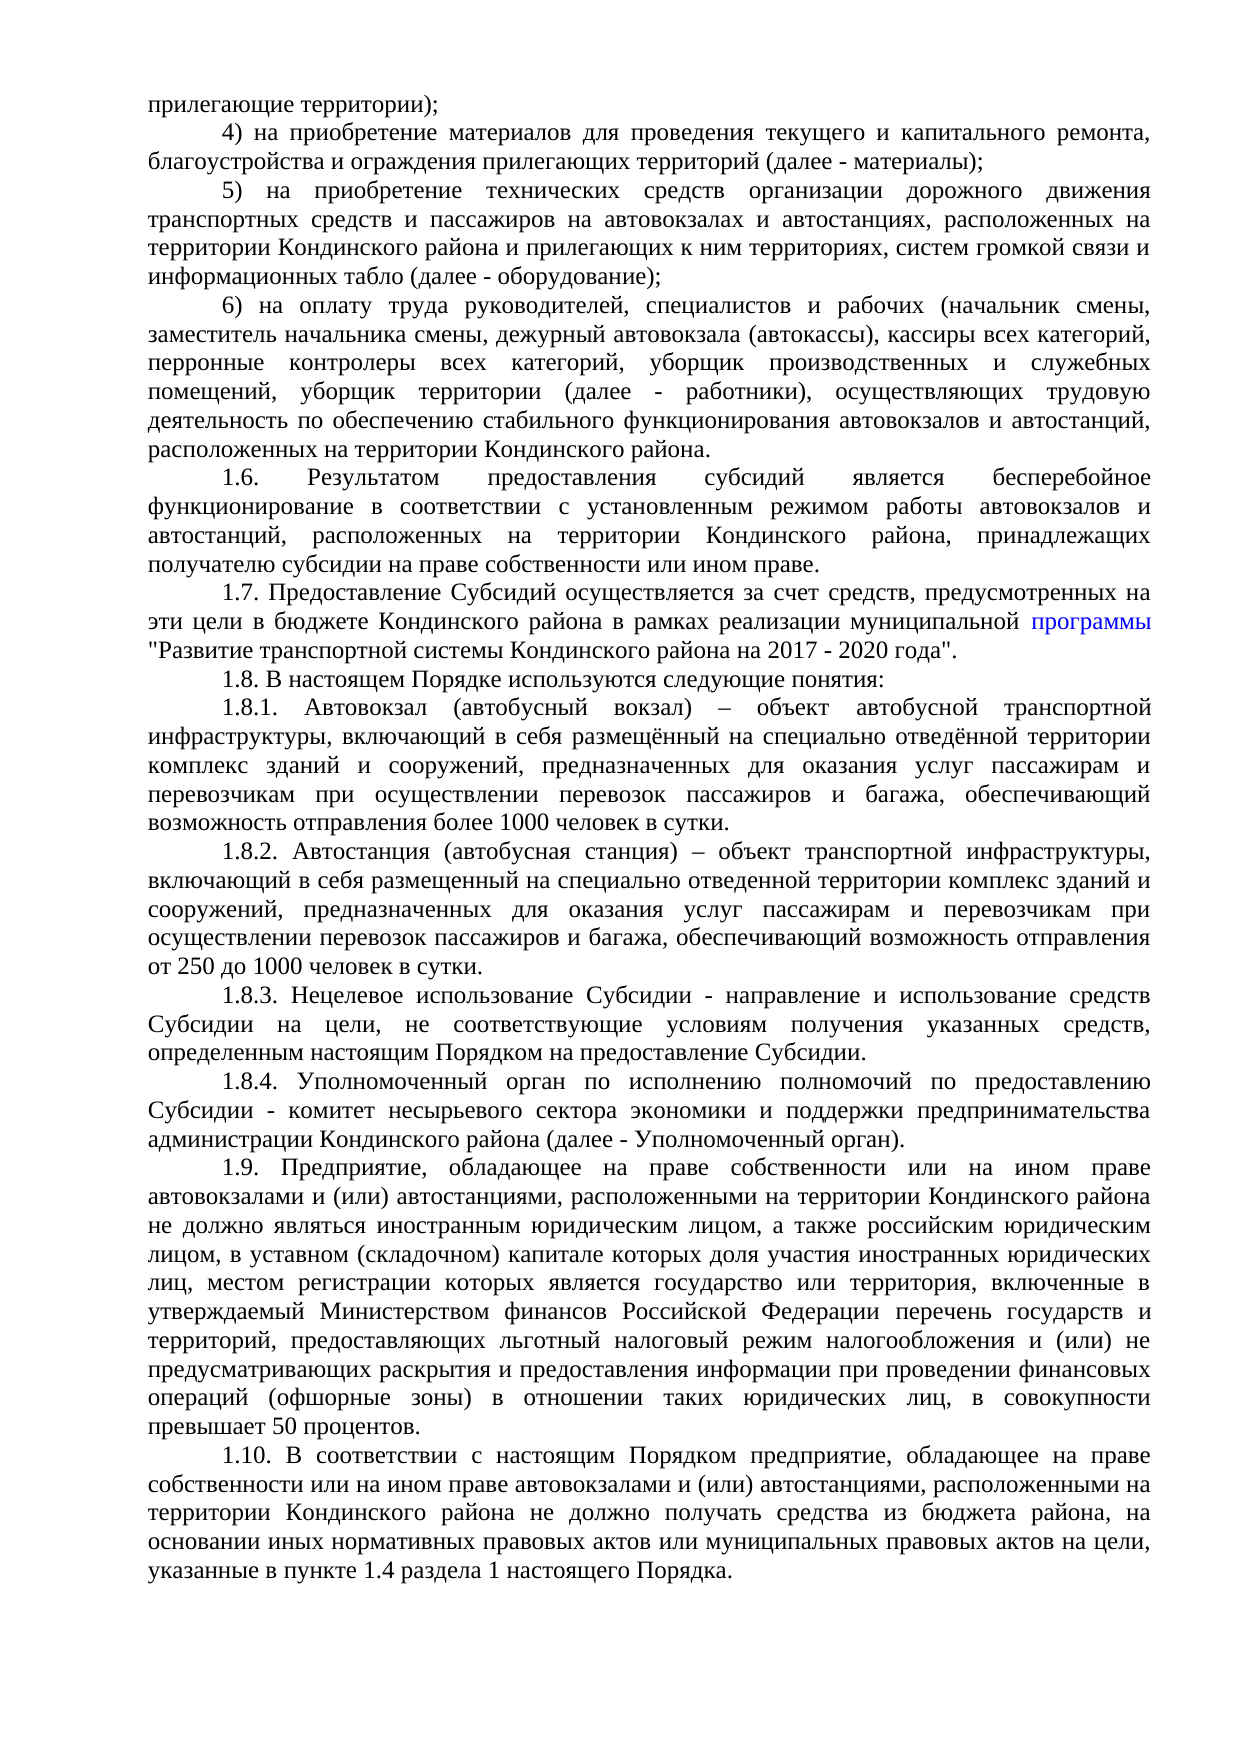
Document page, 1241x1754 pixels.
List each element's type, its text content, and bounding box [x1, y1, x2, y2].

text 1.7. Предоставление Субсидий осуществляется за счет средств, предусмотренных на эти цели в бюджете Кондинского района в рамках реализации муниципальной программы "Развитие транспортной системы Кондинского района на 2017 - 2020 года". [148, 577, 1152, 664]
text 5) на приобретение технических средств организации дорожного движения транспортных средств и пассажиров на автовокзалах и автостанциях, расположенных на территории Кондинского района и прилегающих к ним территориях, систем громкой связи и информационных табло (далее - оборудование); [148, 175, 1152, 290]
text 1.8.3. Нецелевое использование Субсидии - направление и использование средств Субсидии на цели, не соответствующие условиям получения указанных средств, определенным настоящим Порядком на предоставление Субсидии. [148, 980, 1152, 1066]
text 1.8.2. Автостанция (автобусная станция) – объект транспортной инфраструктуры, включающий в себя размещенный на специально отведенной территории комплекс зданий и сооружений, предназначенных для оказания услуг пассажирам и перевозчикам при осуществлении перевозок пассажиров и багажа, обеспечивающий возможность отправления от 250 до 1000 человек в сутки. [148, 836, 1152, 980]
text 1.10. В соответствии с настоящим Порядком предприятие, обладающее на праве собственности или на ином праве автовокзалами и (или) автостанциями, расположенными на территории Кондинского района не должно получать средства из бюджета района, на основании иных нормативных правовых актов или муниципальных правовых актов на цели, указанные в пункте 1.4 раздела 1 настоящего Порядка. [148, 1440, 1152, 1584]
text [148, 89, 1152, 117]
text 1.8.1. Автовокзал (автобусный вокзал) – объект автобусной транспортной инфраструктуры, включающий в себя размещённый на специально отведённой территории комплекс зданий и сооружений, предназначенных для оказания услуг пассажирам и перевозчикам при осуществлении перевозок пассажиров и багажа, обеспечивающий возможность отправления более 1000 человек в сутки. [148, 692, 1152, 836]
text 1.9. Предприятие, обладающее на праве собственности или на ином праве автовокзалами и (или) автостанциями, расположенными на территории Кондинского района не должно являться иностранным юридическим лицом, а также российским юридическим лицом, в уставном (складочном) капитале которых доля участия иностранных юридических лиц, местом регистрации которых является государство или территория, включенные в утверждаемый Министерством финансов Российской Федерации перечень государств и территорий, предоставляющих льготный налоговый режим налогообложения и (или) не предусматривающих раскрытия и предоставления информации при проведении финансовых операций (офшорные зоны) в отношении таких юридических лиц, в совокупности превышает 50 процентов. [148, 1152, 1152, 1440]
text 6) на оплату труда руководителей, специалистов и рабочих (начальник смены, заместитель начальника смены, дежурный автовокзала (автокассы), кассиры всех категорий, перронные контролеры всех категорий, уборщик производственных и служебных помещений, уборщик территории (далее - работники), осуществляющих трудовую деятельность по обеспечению стабильного функционирования автовокзалов и автостанций, расположенных на территории Кондинского района. [148, 290, 1152, 462]
text 1.6. Результатом предоставления субсидий является бесперебойное функционирование в соответствии с установленным режимом работы автовокзалов и автостанций, расположенных на территории Кондинского района, принадлежащих получателю субсидии на праве собственности или ином праве. [148, 462, 1152, 577]
text 4) на приобретение материалов для проведения текущего и капитального ремонта, благоустройства и ограждения прилегающих территорий (далее - материалы); [148, 117, 1152, 175]
text 1.8.4. Уполномоченный орган по исполнению полномочий по предоставлению Субсидии - комитет несырьевого сектора экономики и поддержки предпринимательства администрации Кондинского района (далее - Уполномоченный орган). [148, 1066, 1152, 1152]
text 1.8. В настоящем Порядке используются следующие понятия: [148, 664, 1152, 692]
